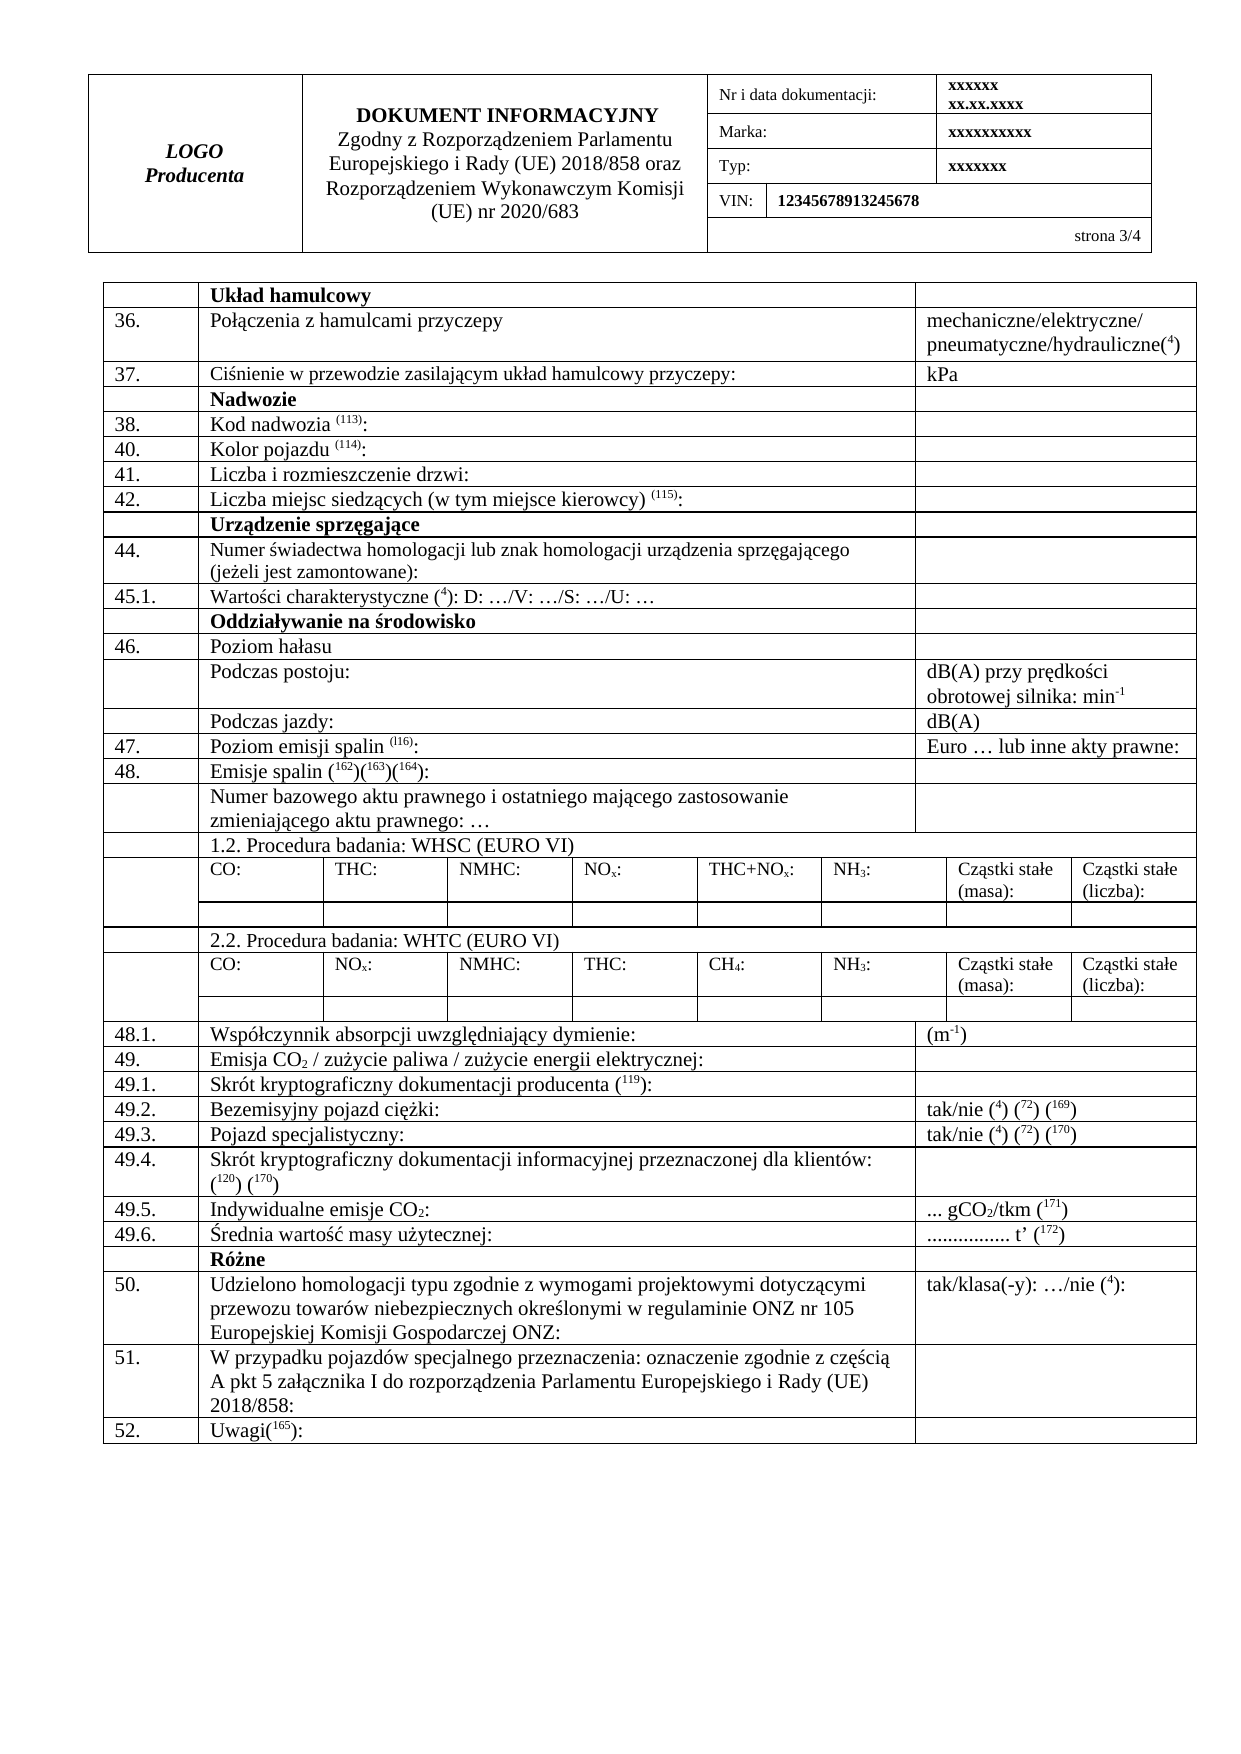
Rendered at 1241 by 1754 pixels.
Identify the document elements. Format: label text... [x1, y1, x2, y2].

table_cell CH4: [698, 953, 821, 996]
table_cell tak/nie (4) (72) (170) [916, 1122, 1196, 1146]
table_cell [698, 903, 821, 926]
table_cell [104, 1247, 198, 1271]
table_cell tak/klasa(-y): …/nie (4): [916, 1272, 1196, 1344]
table_cell Liczba i rozmieszczenie drzwi: [199, 462, 915, 486]
table_cell 49. [104, 1047, 198, 1071]
table_cell [916, 1072, 1196, 1096]
table_cell [573, 903, 697, 926]
table_cell NMHC: [448, 858, 572, 901]
table_cell Euro … lub inne akty prawne: [916, 734, 1196, 758]
table_cell THC: [324, 858, 447, 901]
table_cell [104, 513, 198, 536]
table_cell [916, 387, 1196, 411]
table_cell 48.1. [104, 1022, 198, 1046]
table_cell [916, 1047, 1196, 1071]
table_cell [916, 584, 1196, 608]
table_cell [104, 833, 198, 857]
table_cell 47. [104, 734, 198, 758]
table_cell CO: [199, 858, 323, 901]
table_cell tak/nie (4) (72) (169) [916, 1097, 1196, 1121]
table_cell Nadwozie [199, 387, 915, 411]
table_cell Ciśnienie w przewodzie zasilającym układ hamulcowy przyczepy: [199, 362, 915, 386]
table_cell CO: [199, 953, 323, 996]
table_cell Pojazd specjalistyczny: [199, 1122, 915, 1146]
table_cell Kolor pojazdu (114): [199, 437, 915, 461]
table_cell [947, 903, 1071, 926]
table_cell THC: [573, 953, 697, 996]
table_cell [104, 858, 198, 926]
table_cell ... gCO2/tkm (171) [916, 1197, 1196, 1221]
table_cell [916, 1418, 1196, 1442]
table_cell 51. [104, 1345, 198, 1417]
table_cell Cząstki stałe (liczba): [1072, 953, 1196, 996]
table_cell [916, 784, 1196, 832]
table_cell [947, 997, 1071, 1021]
table_cell [916, 462, 1196, 486]
table_cell Podczas postoju: [199, 660, 915, 708]
table_cell Numer bazowego aktu prawnego i ostatniego mającego zastosowanie zmieniającego aktu prawnego: … [199, 784, 915, 832]
table_cell 44. [104, 538, 198, 583]
table_cell Liczba miejsc siedzących (w tym miejsce kierowcy) (115): [199, 487, 915, 511]
table_cell dB(A) przy prędkości obrotowej silnika: min-1 [916, 660, 1196, 708]
table_cell Poziom hałasu [199, 634, 915, 658]
table_cell 46. [104, 634, 198, 658]
table_cell THC+NOx: [698, 858, 821, 901]
table_cell 2.2. Procedura badania: WHTC (EURO VI) [199, 928, 1196, 952]
table_cell 50. [104, 1272, 198, 1344]
table_cell 38. [104, 412, 198, 436]
table_cell [324, 903, 447, 926]
table_cell 40. [104, 437, 198, 461]
table_cell 52. [104, 1418, 198, 1442]
table_cell [916, 487, 1196, 511]
table_cell Emisje spalin (162)(163)(164): [199, 759, 915, 783]
table_cell Cząstki stałe (masa): [947, 858, 1071, 901]
table_cell 41. [104, 462, 198, 486]
table_cell Oddziaływanie na środowisko [199, 609, 915, 633]
table_cell Współczynnik absorpcji uwzględniający dymienie: [199, 1022, 915, 1046]
table_cell 42. [104, 487, 198, 511]
table_cell [104, 283, 198, 307]
table_cell Uwagi(165): [199, 1418, 915, 1442]
table_cell [822, 997, 946, 1021]
table_cell Poziom emisji spalin (l16): [199, 734, 915, 758]
table_cell Połączenia z hamulcami przyczepy [199, 308, 915, 361]
table_cell [104, 784, 198, 832]
table_cell 49.2. [104, 1097, 198, 1121]
table_cell [199, 903, 323, 926]
table_cell [822, 903, 946, 926]
table_cell 49.5. [104, 1197, 198, 1221]
table_cell Podczas jazdy: [199, 709, 915, 733]
table_cell Udzielono homologacji typu zgodnie z wymogami projektowymi dotyczącymi przewozu towarów niebezpiecznych określonymi w regulaminie ONZ nr 105 Europejskiej Komisji Gospodarczej ONZ: [199, 1272, 915, 1344]
table_cell [1072, 903, 1196, 926]
table_cell NOx: [573, 858, 697, 901]
table_cell Cząstki stałe (masa): [947, 953, 1071, 996]
table_cell [104, 660, 198, 708]
table_cell [916, 759, 1196, 783]
table_cell [1072, 997, 1196, 1021]
table_cell 1.2. Procedura badania: WHSC (EURO VI) [199, 833, 1196, 857]
table_cell Różne [199, 1247, 915, 1271]
table_cell [916, 437, 1196, 461]
table_cell Wartości charakterystyczne (4): D: …/V: …/S: …/U: … [199, 584, 915, 608]
table_cell 45.1. [104, 584, 198, 608]
table_cell Skrót kryptograficzny dokumentacji producenta (119): [199, 1072, 915, 1096]
table_cell [916, 609, 1196, 633]
table_cell [916, 1148, 1196, 1196]
table_cell [104, 609, 198, 633]
table_cell [324, 997, 447, 1021]
table_cell NOx: [324, 953, 447, 996]
table_cell 49.1. [104, 1072, 198, 1096]
table_cell Emisja CO2 / zużycie paliwa / zużycie energii elektrycznej: [199, 1047, 915, 1071]
table_cell Skrót kryptograficzny dokumentacji informacyjnej przeznaczonej dla klientów: (120) (170) [199, 1148, 915, 1196]
table_cell [104, 387, 198, 411]
table_cell mechaniczne/elektryczne/ pneumatyczne/hydrauliczne(4) [916, 308, 1196, 361]
table_cell kPa [916, 362, 1196, 386]
table_cell (m-1) [916, 1022, 1196, 1046]
table_cell dB(A) [916, 709, 1196, 733]
table_cell [104, 709, 198, 733]
table_cell Bezemisyjny pojazd ciężki: [199, 1097, 915, 1121]
table_cell Układ hamulcowy [199, 283, 915, 307]
table_cell NH3: [822, 953, 946, 996]
table_cell [573, 997, 697, 1021]
table_cell [916, 412, 1196, 436]
table_cell Urządzenie sprzęgające [199, 513, 915, 536]
table_cell Numer świadectwa homologacji lub znak homologacji urządzenia sprzęgającego (jeżeli jest zamontowane): [199, 538, 915, 583]
table_cell [916, 283, 1196, 307]
table_cell [916, 538, 1196, 583]
table_cell [104, 928, 198, 952]
table_cell 37. [104, 362, 198, 386]
table_cell [448, 903, 572, 926]
table_cell Kod nadwozia (113): [199, 412, 915, 436]
table_cell 48. [104, 759, 198, 783]
table_cell [916, 513, 1196, 536]
table_cell Indywidualne emisje CO2: [199, 1197, 915, 1221]
table_cell NH3: [822, 858, 946, 901]
table_cell [698, 997, 821, 1021]
table_cell [916, 634, 1196, 658]
table_cell Cząstki stałe (liczba): [1072, 858, 1196, 901]
table_cell 36. [104, 308, 198, 361]
table_cell [104, 953, 198, 1021]
table_cell 49.3. [104, 1122, 198, 1146]
table_cell [199, 997, 323, 1021]
table_cell Średnia wartość masy użytecznej: [199, 1222, 915, 1246]
table_cell 49.6. [104, 1222, 198, 1246]
table_cell 49.4. [104, 1148, 198, 1196]
table_cell [448, 997, 572, 1021]
table_cell [916, 1345, 1196, 1417]
table_cell W przypadku pojazdów specjalnego przeznaczenia: oznaczenie zgodnie z częścią A pkt 5 załącznika I do rozporządzenia Parlamentu Europejskiego i Rady (UE) 2018/858: [199, 1345, 915, 1417]
table_cell [916, 1247, 1196, 1271]
table_cell NMHC: [448, 953, 572, 996]
table_cell ................ t’ (172) [916, 1222, 1196, 1246]
